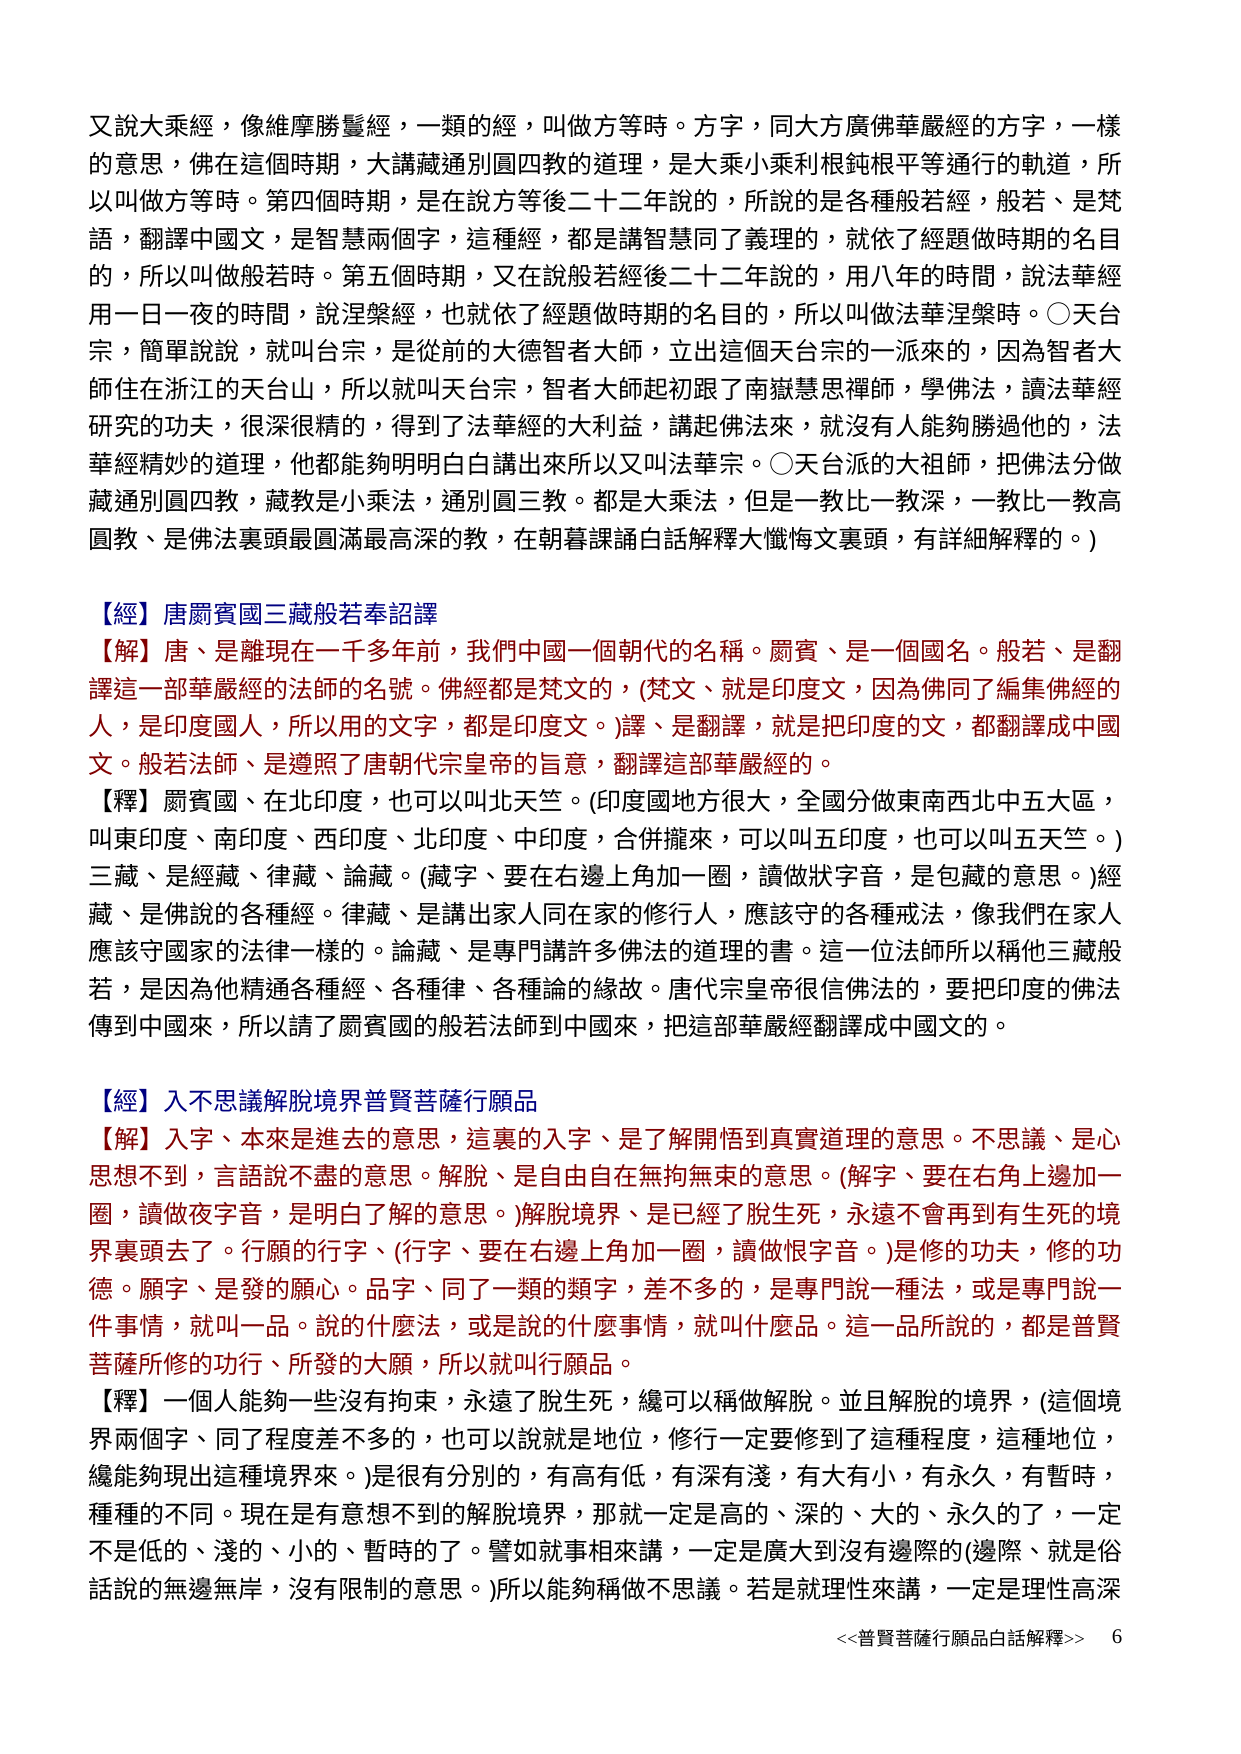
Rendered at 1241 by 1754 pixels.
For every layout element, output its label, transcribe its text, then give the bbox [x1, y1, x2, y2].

text 【解】唐、是離現在一千多年前，我們中國一個朝代的名稱。罽賓、是一個國名。般若、是翻譯這一部華嚴經的法師的名號。佛經都是梵文的，(梵文、就是印度文，因為佛同了編集佛經的人，是印度國人，所以用的文字，都是印度文。)譯、是翻譯，就是把印度的文，都翻譯成中國文。般若法師、是遵照了唐朝代宗皇帝的旨意，翻譯這部華嚴經的。 [89, 631, 1122, 781]
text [89, 1381, 1122, 1606]
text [89, 106, 1122, 556]
text 【經】入不思議解脫境界普賢菩薩行願品 [89, 1081, 1122, 1118]
text 【釋】罽賓國、在北印度，也可以叫北天竺。(印度國地方很大，全國分做東南西北中五大區，叫東印度、南印度、西印度、北印度、中印度，合併攏來，可以叫五印度，也可以叫五天竺。)三藏、是經藏、律藏、論藏。(藏字、要在右邊上角加一圈，讀做狀字音，是包藏的意思。)經藏、是佛說的各種經。律藏、是講出家人同在家的修行人，應該守的各種戒法，像我們在家人，應該守國家的法律一樣的。論藏、是專門講許多佛法的道理的書。這一位法師所以稱他三藏般若，是因為他精通各種經、各種律、各種論的緣故。唐代宗皇帝很信佛法的，要把印度的佛法，傳到中國來，所以請了罽賓國的般若法師到中國來，把這部華嚴經翻譯成中國文的。 [89, 781, 1122, 1043]
text 【經】唐罽賓國三藏般若奉詔譯 [89, 593, 1122, 631]
text 【解】入字、本來是進去的意思，這裏的入字、是了解開悟到真實道理的意思。不思議、是心思想不到，言語說不盡的意思。解脫、是自由自在無拘無束的意思。(解字、要在右角上邊加一圈，讀做夜字音，是明白了解的意思。)解脫境界、是已經了脫生死，永遠不會再到有生死的境界裏頭去了。行願的行字、(行字、要在右邊上角加一圈，讀做恨字音。)是修的功夫，修的功德。願字、是發的願心。品字、同了一類的類字，差不多的，是專門說一種法，或是專門說一件事情，就叫一品。說的什麼法，或是說的什麼事情，就叫什麼品。這一品所說的，都是普賢菩薩所修的功行、所發的大願，所以就叫行願品。 [89, 1118, 1122, 1381]
